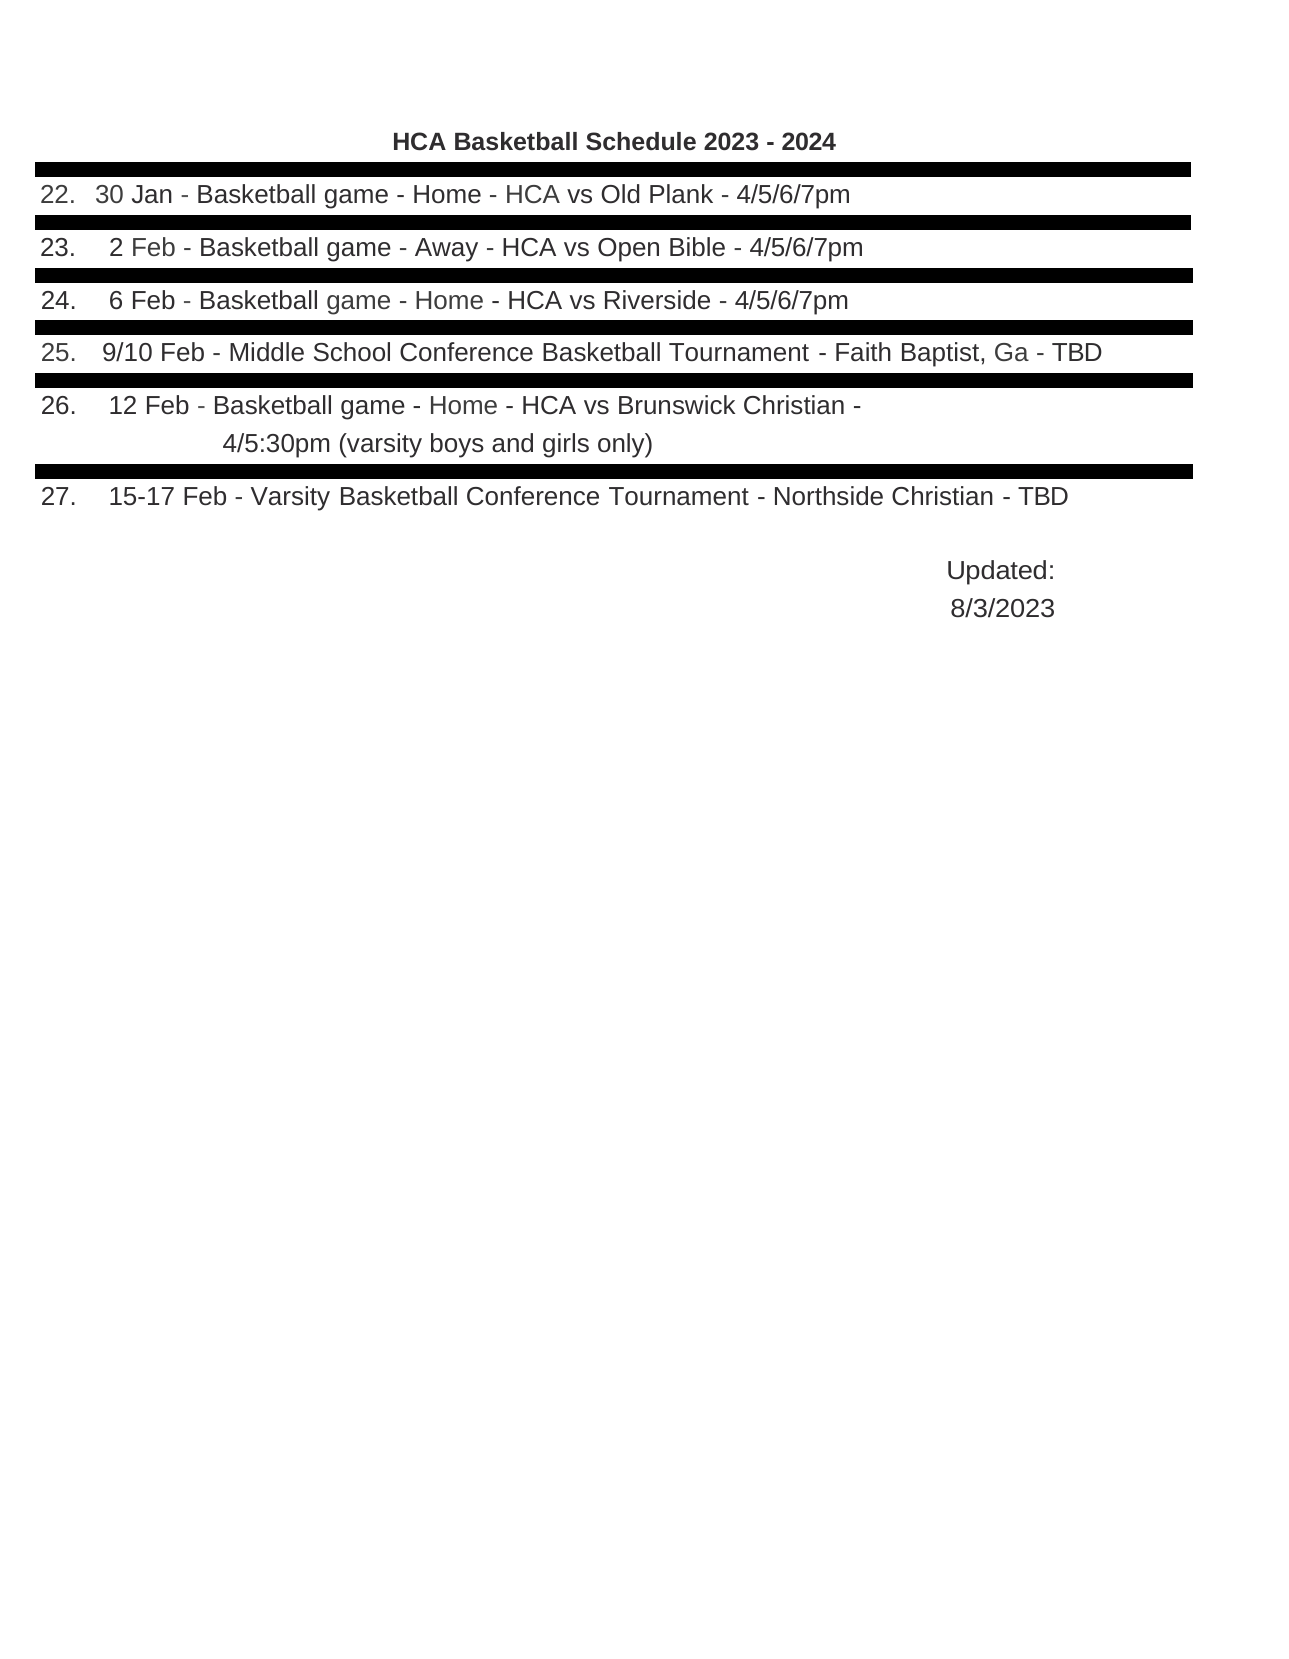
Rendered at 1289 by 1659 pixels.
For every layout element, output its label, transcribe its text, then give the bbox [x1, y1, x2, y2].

list 15-17 Feb - Varsity Basketball Conference Tournament - Northside Christian - TBD [41, 481, 1113, 511]
text Updated: 8/3/2023 [942, 555, 1055, 623]
text HCA Basketball Schedule 2023 - 2024 [392, 127, 1113, 156]
list 6 Feb - Basketball game - Home - HCA vs Riverside - 4/5/6/7pm [41, 285, 1113, 315]
list 12 Feb - Basketball game - Home - HCA vs Brunswick Christian - 4/5:30pm (varsity boys and girls only) [41, 390, 970, 458]
list 9/10 Feb - Middle School Conference Basketball Tournament - Faith Baptist, Ga - TBD [41, 337, 1113, 367]
list 30 Jan - Basketball game - Home - HCA vs Old Plank - 4/5/6/7pm [40, 179, 1113, 209]
list 2 Feb - Basketball game - Away - HCA vs Open Bible - 4/5/6/7pm [40, 232, 1113, 262]
